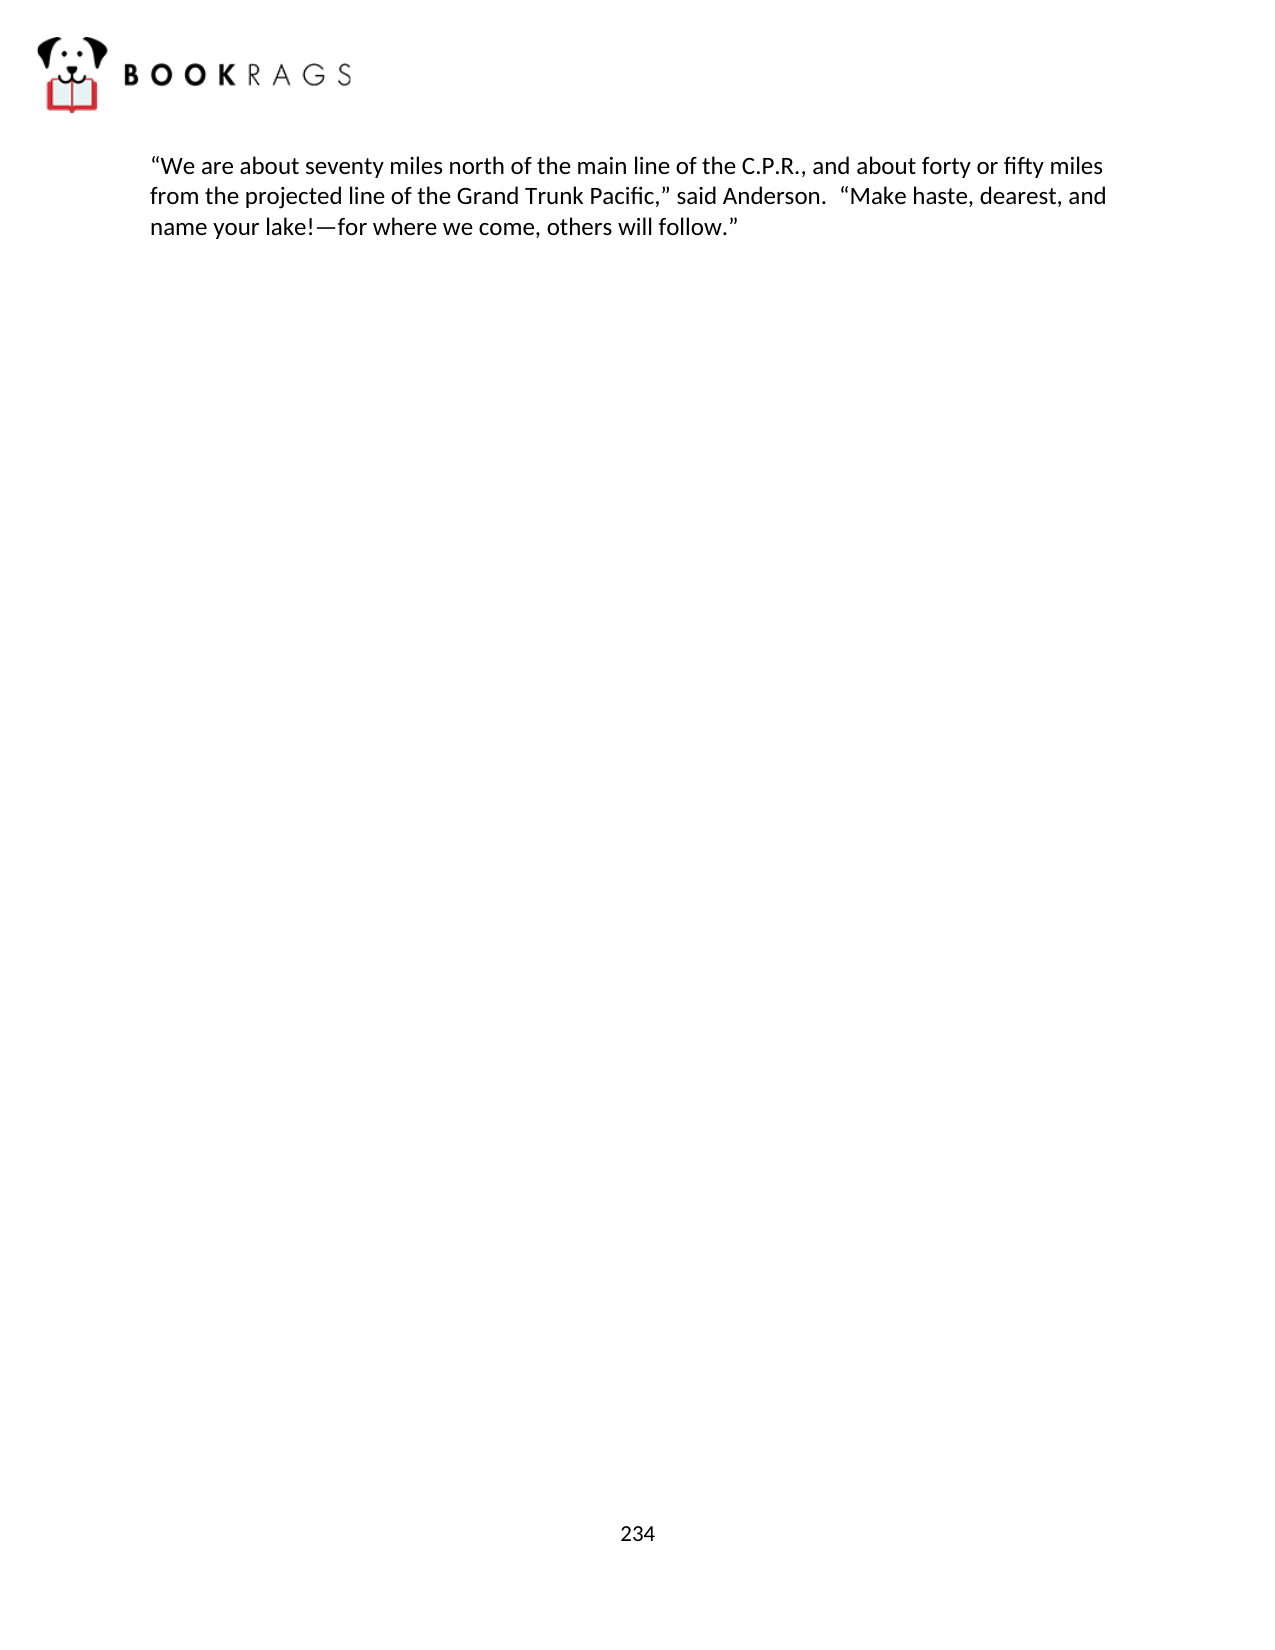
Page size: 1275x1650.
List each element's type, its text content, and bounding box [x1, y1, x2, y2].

picture [37, 37, 351, 113]
text “We are about seventy miles north of the main line of the C.P.R., and about forty or fifty miles from the projected line of the Grand Trunk Pacific,” said Anderson. “Make haste, dearest, and name your lake!—­for where we come, others will follow.” [150, 150, 1125, 242]
